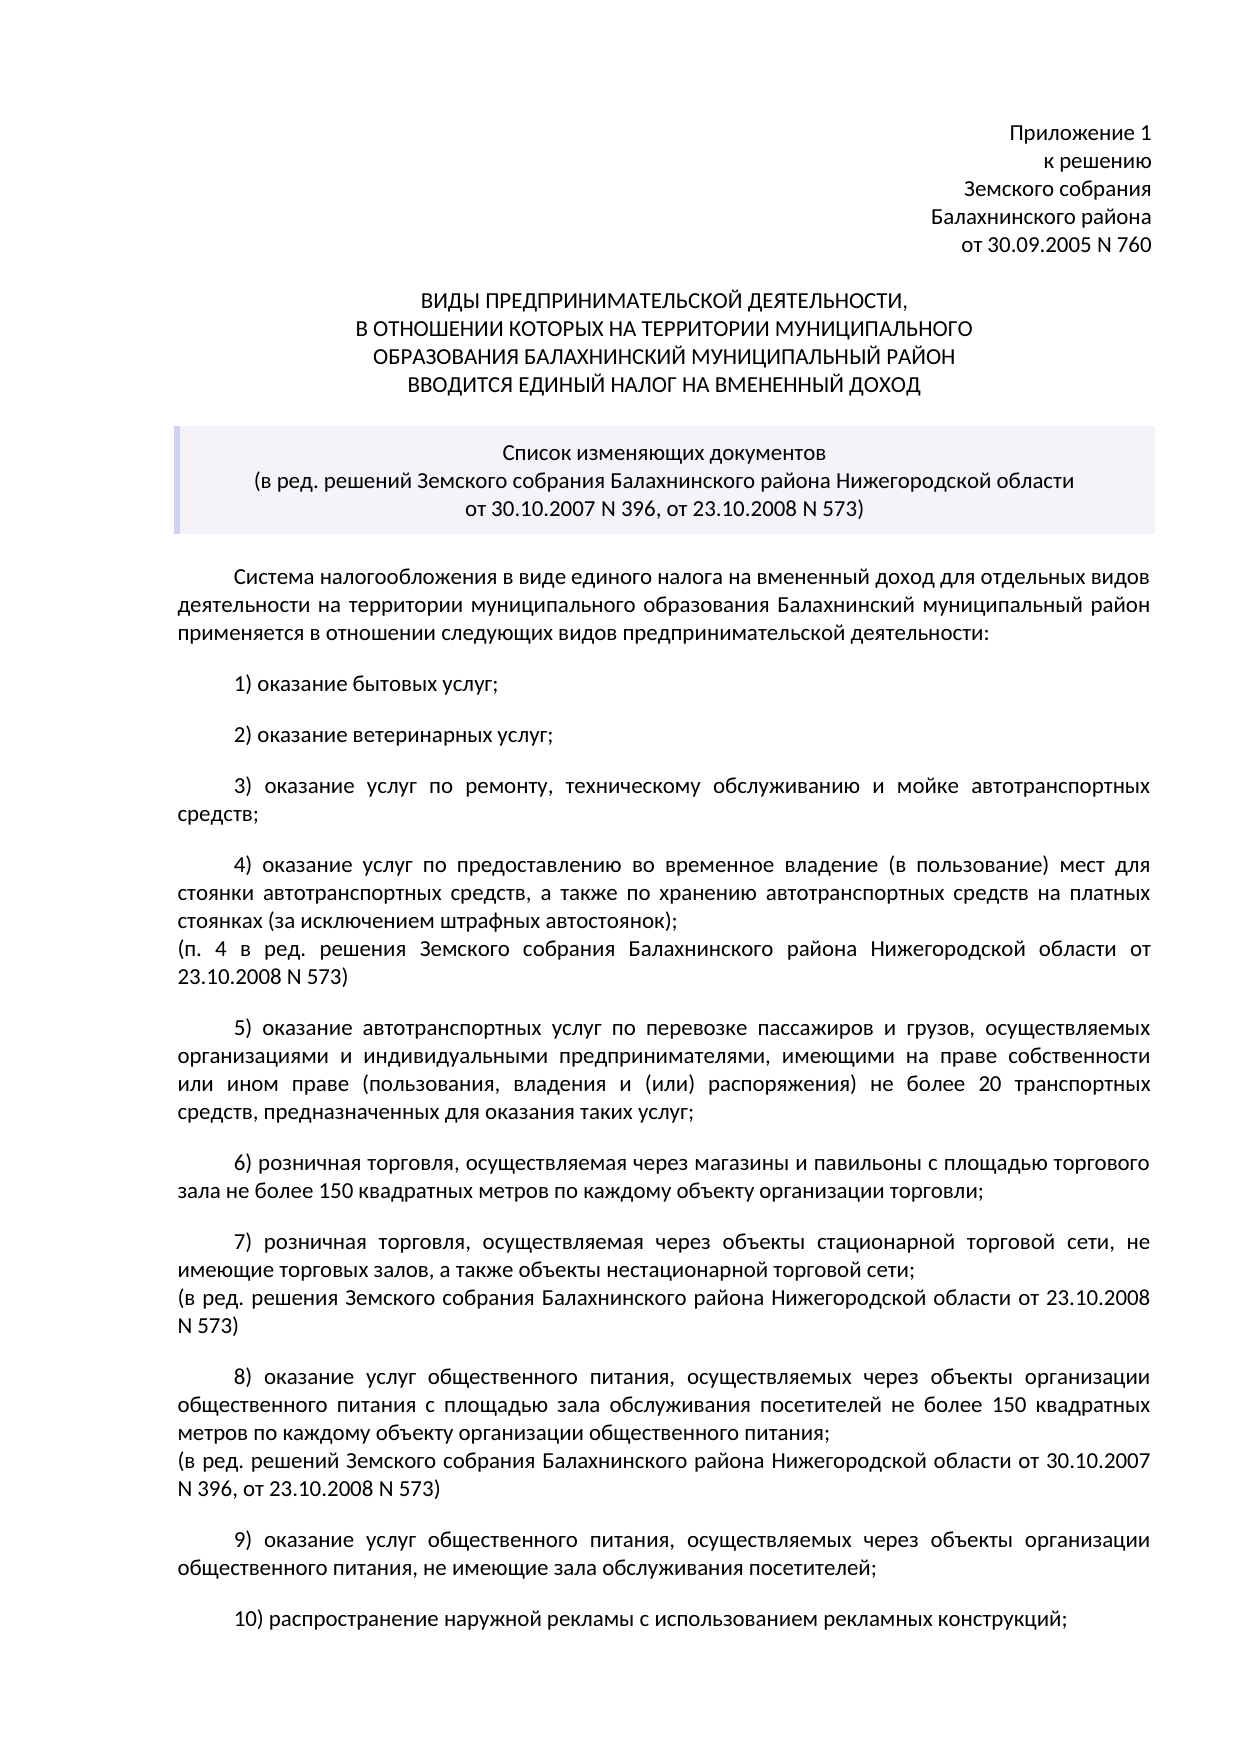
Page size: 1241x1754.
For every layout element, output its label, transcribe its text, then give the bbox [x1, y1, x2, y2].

text Приложение 1 [177, 118, 1152, 146]
text (в ред. решения Земского собрания Балахнинского района Нижегородской области от 23.10.2008 N 573) [177, 1283, 1152, 1339]
text 10) распространение наружной рекламы с использованием рекламных конструкций; [177, 1604, 1152, 1632]
text В ОТНОШЕНИИ КОТОРЫХ НА ТЕРРИТОРИИ МУНИЦИПАЛЬНОГО [177, 314, 1152, 342]
text 2) оказание ветеринарных услуг; [177, 720, 1152, 748]
text (п. 4 в ред. решения Земского собрания Балахнинского района Нижегородской области от 23.10.2008 N 573) [177, 934, 1152, 990]
text ВИДЫ ПРЕДПРИНИМАТЕЛЬСКОЙ ДЕЯТЕЛЬНОСТИ, [177, 286, 1152, 314]
text 8) оказание услуг общественного питания, осуществляемых через объекты организации общественного питания с площадью зала обслуживания посетителей не более 150 квадратных метров по каждому объекту организации общественного питания; [177, 1362, 1152, 1446]
text 5) оказание автотранспортных услуг по перевозке пассажиров и грузов, осуществляемых организациями и индивидуальными предпринимателями, имеющими на праве собственности или ином праве (пользования, владения и (или) распоряжения) не более 20 транспортных средств, предназначенных для оказания таких услуг; [177, 1013, 1152, 1125]
text Балахнинского района [177, 202, 1152, 230]
text 7) розничная торговля, осуществляемая через объекты стационарной торговой сети, не имеющие торговых залов, а также объекты нестационарной торговой сети; [177, 1227, 1152, 1283]
text к решению [177, 146, 1152, 174]
text 6) розничная торговля, осуществляемая через магазины и павильоны с площадью торгового зала не более 150 квадратных метров по каждому объекту организации торговли; [177, 1148, 1152, 1204]
text 1) оказание бытовых услуг; [177, 669, 1152, 697]
text от 30.09.2005 N 760 [177, 230, 1152, 258]
text ОБРАЗОВАНИЯ БАЛАХНИНСКИЙ МУНИЦИПАЛЬНЫЙ РАЙОН [177, 342, 1152, 370]
text 4) оказание услуг по предоставлению во временное владение (в пользование) мест для стоянки автотранспортных средств, а также по хранению автотранспортных средств на платных стоянках (за исключением штрафных автостоянок); [177, 850, 1152, 934]
text Земского собрания [177, 174, 1152, 202]
text (в ред. решений Земского собрания Балахнинского района Нижегородской области от 30.10.2007 N 396, от 23.10.2008 N 573) [177, 1446, 1152, 1502]
text 3) оказание услуг по ремонту, техническому обслуживанию и мойке автотранспортных средств; [177, 771, 1152, 827]
text 9) оказание услуг общественного питания, осуществляемых через объекты организации общественного питания, не имеющие зала обслуживания посетителей; [177, 1525, 1152, 1581]
text ВВОДИТСЯ ЕДИНЫЙ НАЛОГ НА ВМЕНЕННЫЙ ДОХОД [177, 370, 1152, 398]
table_header Список изменяющих документов (в ред. решений Земского собрания Балахнинского района Нижегородской области от 30.10.2007 N 396, от 23.10.2008 N 573) [180, 426, 1149, 534]
text Система налогообложения в виде единого налога на вмененный доход для отдельных видов деятельности на территории муниципального образования Балахнинский муниципальный район применяется в отношении следующих видов предпринимательской деятельности: [177, 562, 1152, 646]
